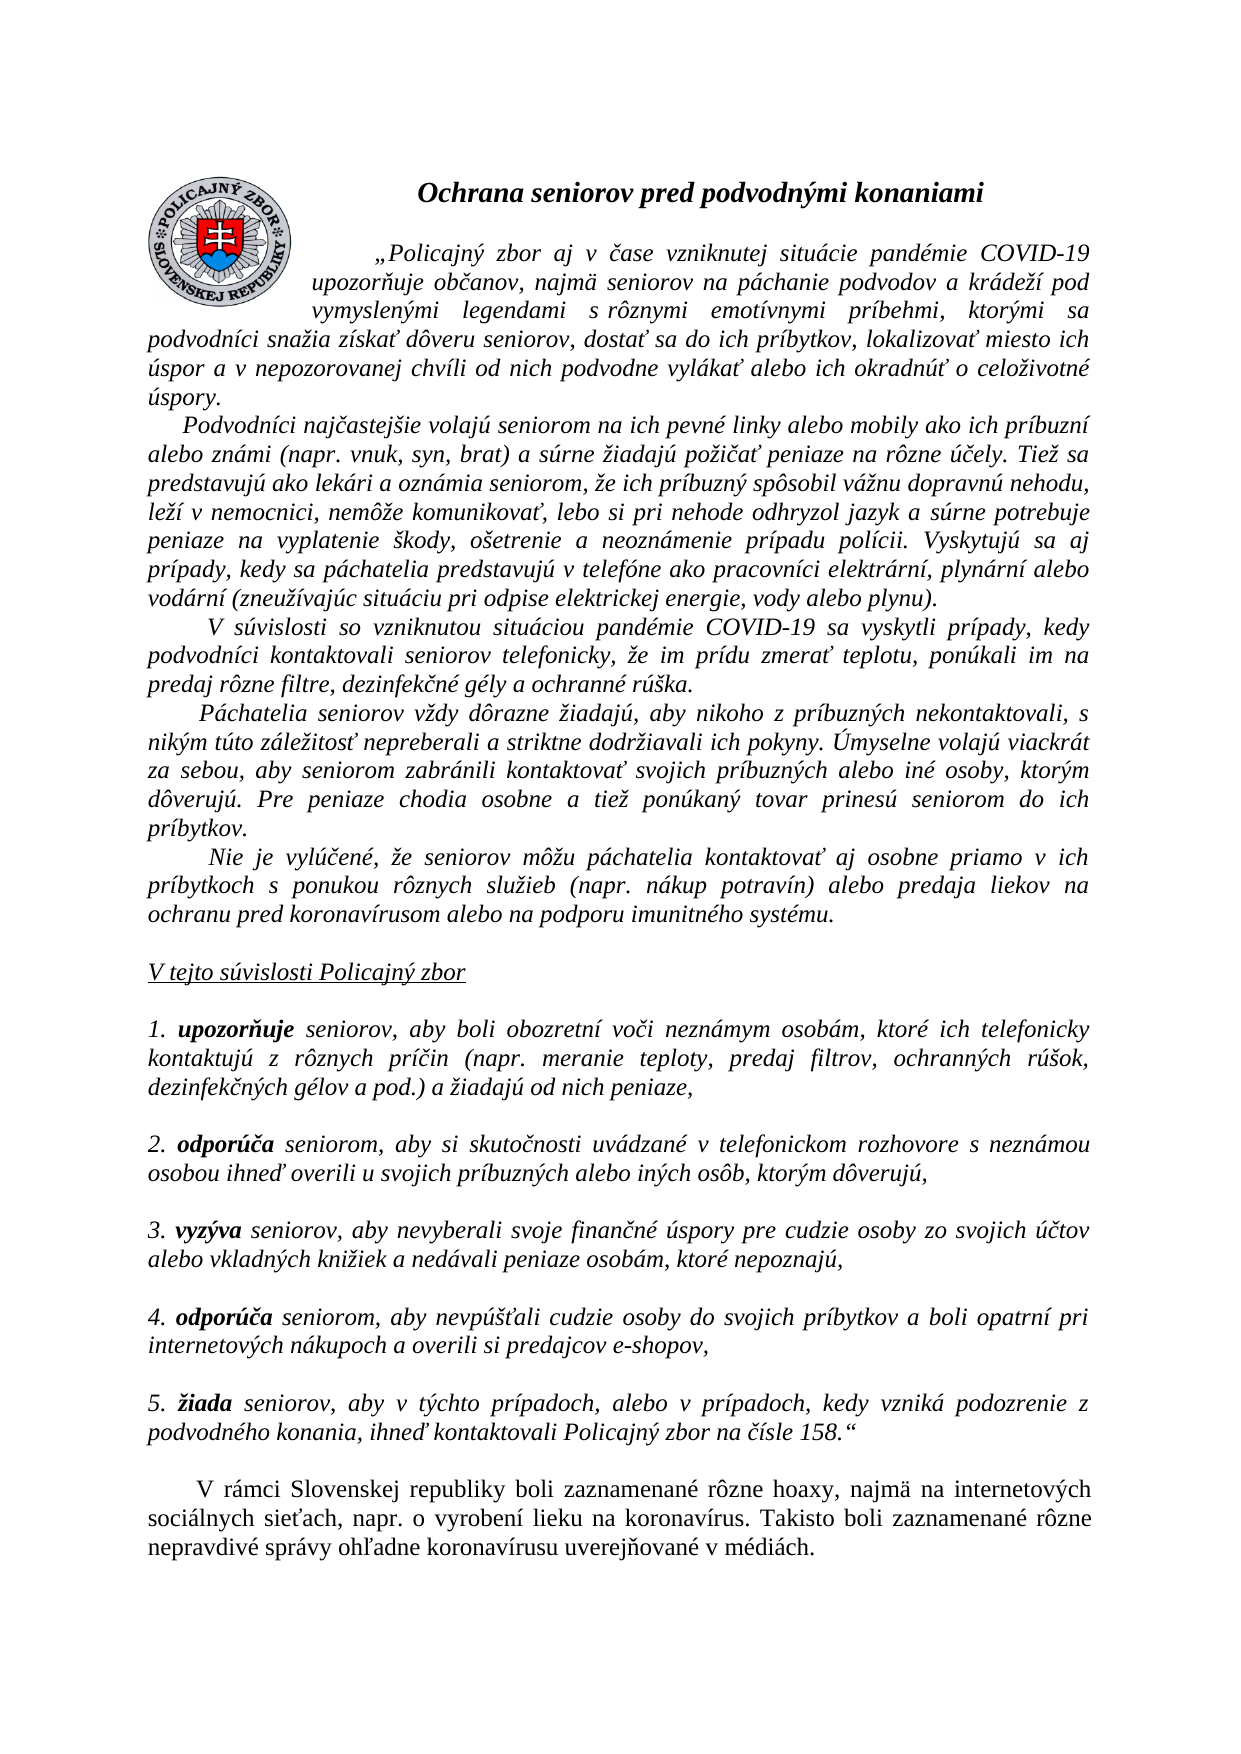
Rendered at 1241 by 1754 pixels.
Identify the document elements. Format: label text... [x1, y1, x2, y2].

text 2. odporúča seniorom, aby si skutočnosti uvádzané v telefonickom rozhovore s neznámou osobou ihneď overili u svojich príbuzných alebo iných osôb, ktorým dôverujú, [148, 1129, 1093, 1187]
text Podvodníci najčastejšie volajú seniorom na ich pevné linky alebo mobily ako ich príbuzní alebo známi (napr. vnuk, syn, brat) a súrne žiadajú požičať peniaze na rôzne účely. Tiež sa predstavujú ako lekári a oznámia seniorom, že ich príbuzný spôsobil vážnu dopravnú nehodu, leží v nemocnici, nemôže komunikovať, lebo si pri nehode odhryzol jazyk a súrne potrebuje peniaze na vyplatenie škody, ošetrenie a neoznámenie prípadu polícii. Vyskytujú sa aj prípady, kedy sa páchatelia predstavujú v telefóne ako pracovníci elektrární, plynární alebo vodární (zneužívajúc situáciu pri odpise elektrickej energie, vody alebo plynu). [148, 410, 1093, 612]
text 5. žiada seniorov, aby v týchto prípadoch, alebo v prípadoch, kedy vzniká podozrenie z podvodného konania, ihneď kontaktovali Policajný zbor na čísle 158.“ [148, 1388, 1093, 1445]
text V súvislosti so vzniknutou situáciou pandémie COVID-19 sa vyskytli prípady, kedy podvodníci kontaktovali seniorov telefonicky, že im prídu zmerať teplotu, ponúkali im na predaj rôzne filtre, dezinfekčné gély a ochranné rúška. [148, 612, 1093, 698]
text V tejto súvislosti Policajný zbor [148, 957, 1093, 985]
text V rámci Slovenskej republiky boli zaznamenané rôzne hoaxy, najmä na internetových sociálnych sieťach, napr. o vyrobení lieku na koronavírus. Takisto boli zaznamenané rôzne nepravdivé správy ohľadne koronavírusu uverejňované v médiách. [148, 1474, 1093, 1560]
text 1. upozorňuje seniorov, aby boli obozretní voči neznámym osobám, ktoré ich telefonicky kontaktujú z rôznych príčin (napr. meranie teploty, predaj filtrov, ochranných rúšok, dezinfekčných gélov a pod.) a žiadajú od nich peniaze, [148, 1014, 1093, 1100]
text Ochrana seniorov pred podvodnými konaniami [293, 176, 1093, 209]
text Páchatelia seniorov vždy dôrazne žiadajú, aby nikoho z príbuzných nekontaktovali, s nikým túto záležitosť nepreberali a striktne dodržiavali ich pokyny. Úmyselne volajú viackrát za sebou, aby seniorom zabránili kontaktovať svojich príbuzných alebo iné osoby, ktorým dôverujú. Pre peniaze chodia osobne a tiež ponúkaný tovar prinesú seniorom do ich príbytkov. [148, 698, 1093, 842]
text Nie je vylúčené, že seniorov môžu páchatelia kontaktovať aj osobne priamo v ich príbytkoch s ponukou rôznych služieb (napr. nákup potravín) alebo predaja liekov na ochranu pred koronavírusom alebo na podporu imunitného systému. [148, 842, 1093, 928]
text 4. odporúča seniorom, aby nevpúšťali cudzie osoby do svojich príbytkov a boli opatrní pri internetových nákupoch a overili si predajcov e-shopov, [148, 1302, 1093, 1359]
picture [147, 176, 293, 308]
text 3. vyzýva seniorov, aby nevyberali svoje finančné úspory pre cudzie osoby zo svojich účtov alebo vkladných knižiek a nedávali peniaze osobám, ktoré nepoznajú, [148, 1215, 1093, 1273]
text „Policajný zbor aj v čase vzniknutej situácie pandémie COVID-19 upozorňuje občanov, najmä seniorov na páchanie podvodov a krádeží pod vymyslenými legendami s rôznymi emotívnymi príbehmi, ktorými sa podvodníci snažia získať dôveru seniorov, dostať sa do ich príbytkov, lokalizovať miesto ich úspor a v nepozorovanej chvíli od nich podvodne vylákať alebo ich okradnúť o celoživotné úspory. [148, 238, 1093, 410]
